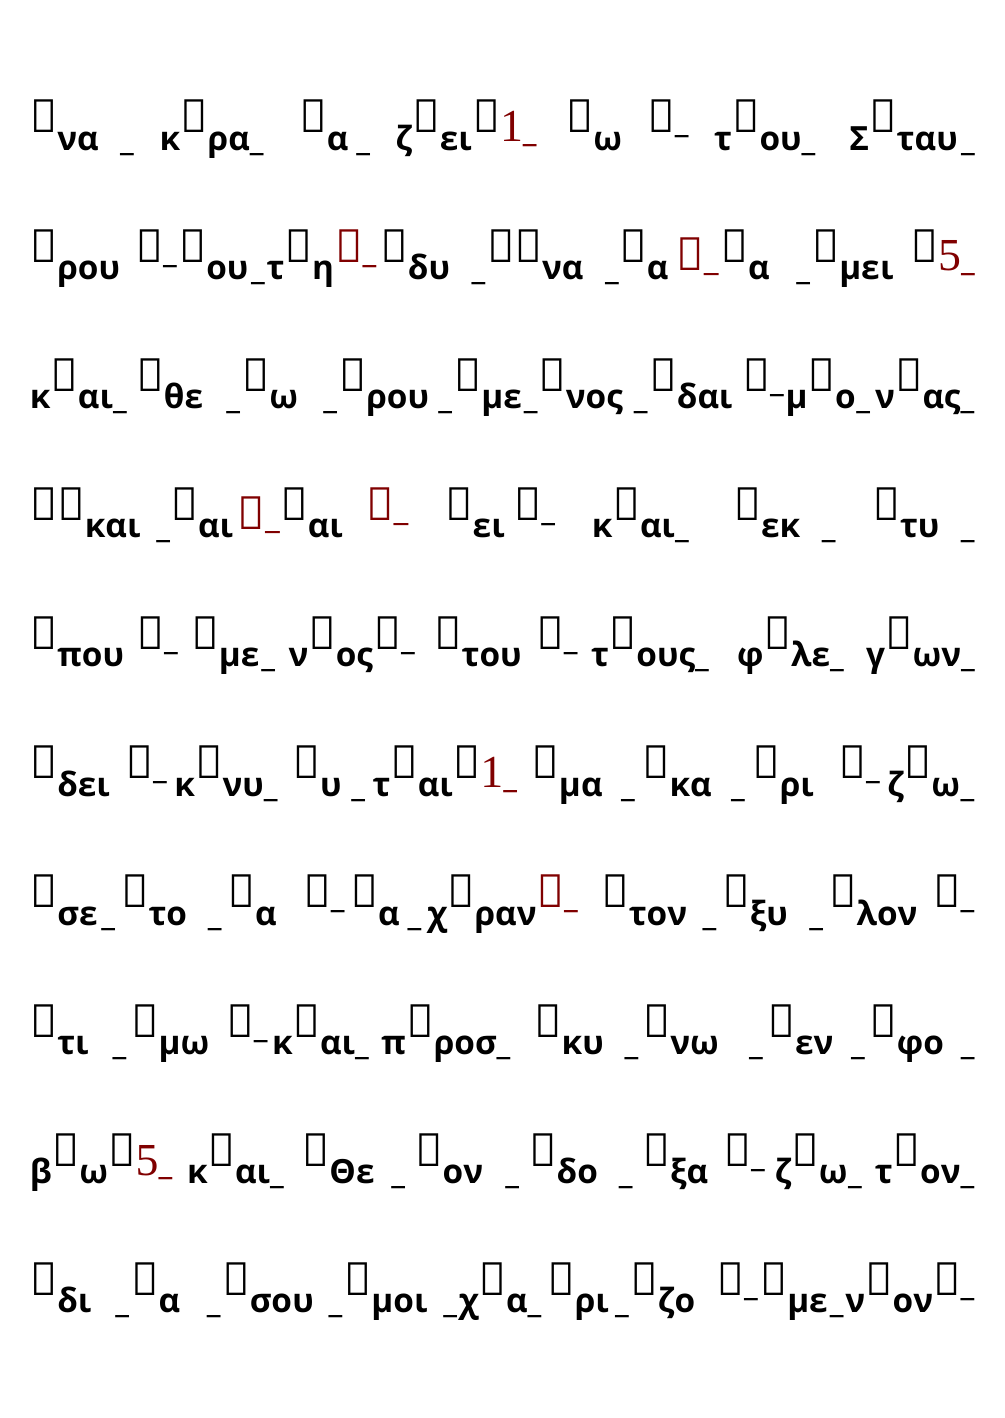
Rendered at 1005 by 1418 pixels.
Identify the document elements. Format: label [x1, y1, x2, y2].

text [29, 29, 974, 1321]
